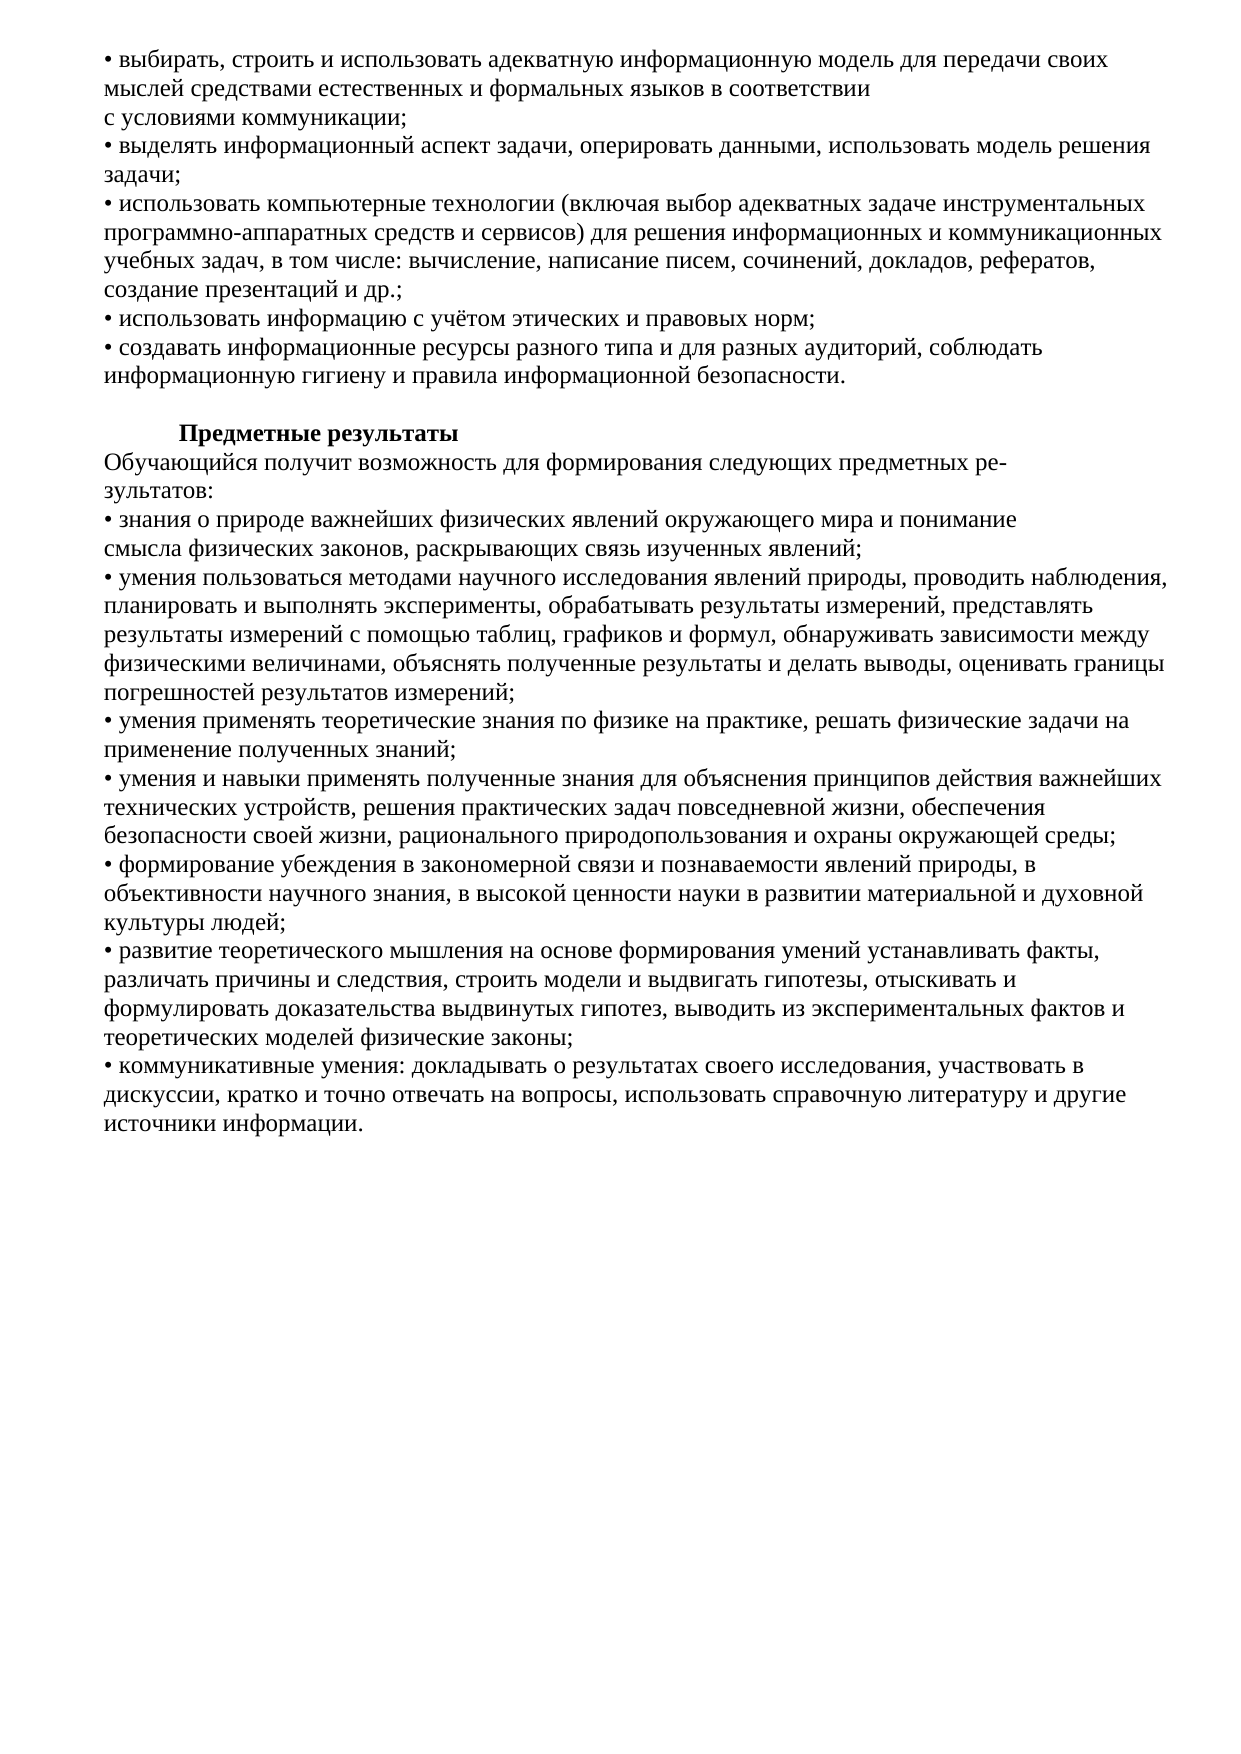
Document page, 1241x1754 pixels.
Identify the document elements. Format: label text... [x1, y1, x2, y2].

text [103, 44, 1181, 389]
text Предметные результаты Обучающийся получит возможность для формирования следующих предметных ре- зультатов: • знания о природе важнейших физических явлений окружающего мира и понимание смысла физических законов, раскрывающих связь изученных явлений; • умения пользоваться методами научного исследования явлений природы, проводить наблюдения, планировать и выполнять эксперименты, обрабатывать результаты измерений, представлять результаты измерений с помощью таблиц, графиков и формул, обнаруживать зависимости между физическими величинами, объяснять полученные результаты и делать выводы, оценивать границы погрешностей результатов измерений; • умения применять теоретические знания по физике на практике, решать физические задачи на применение полученных знаний; • умения и навыки применять полученные знания для объяснения принципов действия важнейших технических устройств, решения практических задач повседневной жизни, обеспечения безопасности своей жизни, рационального природопользования и охраны окружающей среды; • формирование убеждения в закономерной связи и познаваемости явлений природы, в объективности научного знания, в высокой ценности науки в развитии материальной и духовной культуры людей; • развитие теоретического мышления на основе формирования умений устанавливать факты, различать причины и следствия, строить модели и выдвигать гипотезы, отыскивать и формулировать доказательства выдвинутых гипотез, выводить из экспериментальных фактов и теоретических моделей физические законы; • коммуникативные умения: докладывать о результатах своего исследования, участвовать в дискуссии, кратко и точно отвечать на вопросы, использовать справочную литературу и другие источники информации. [103, 389, 1181, 1165]
